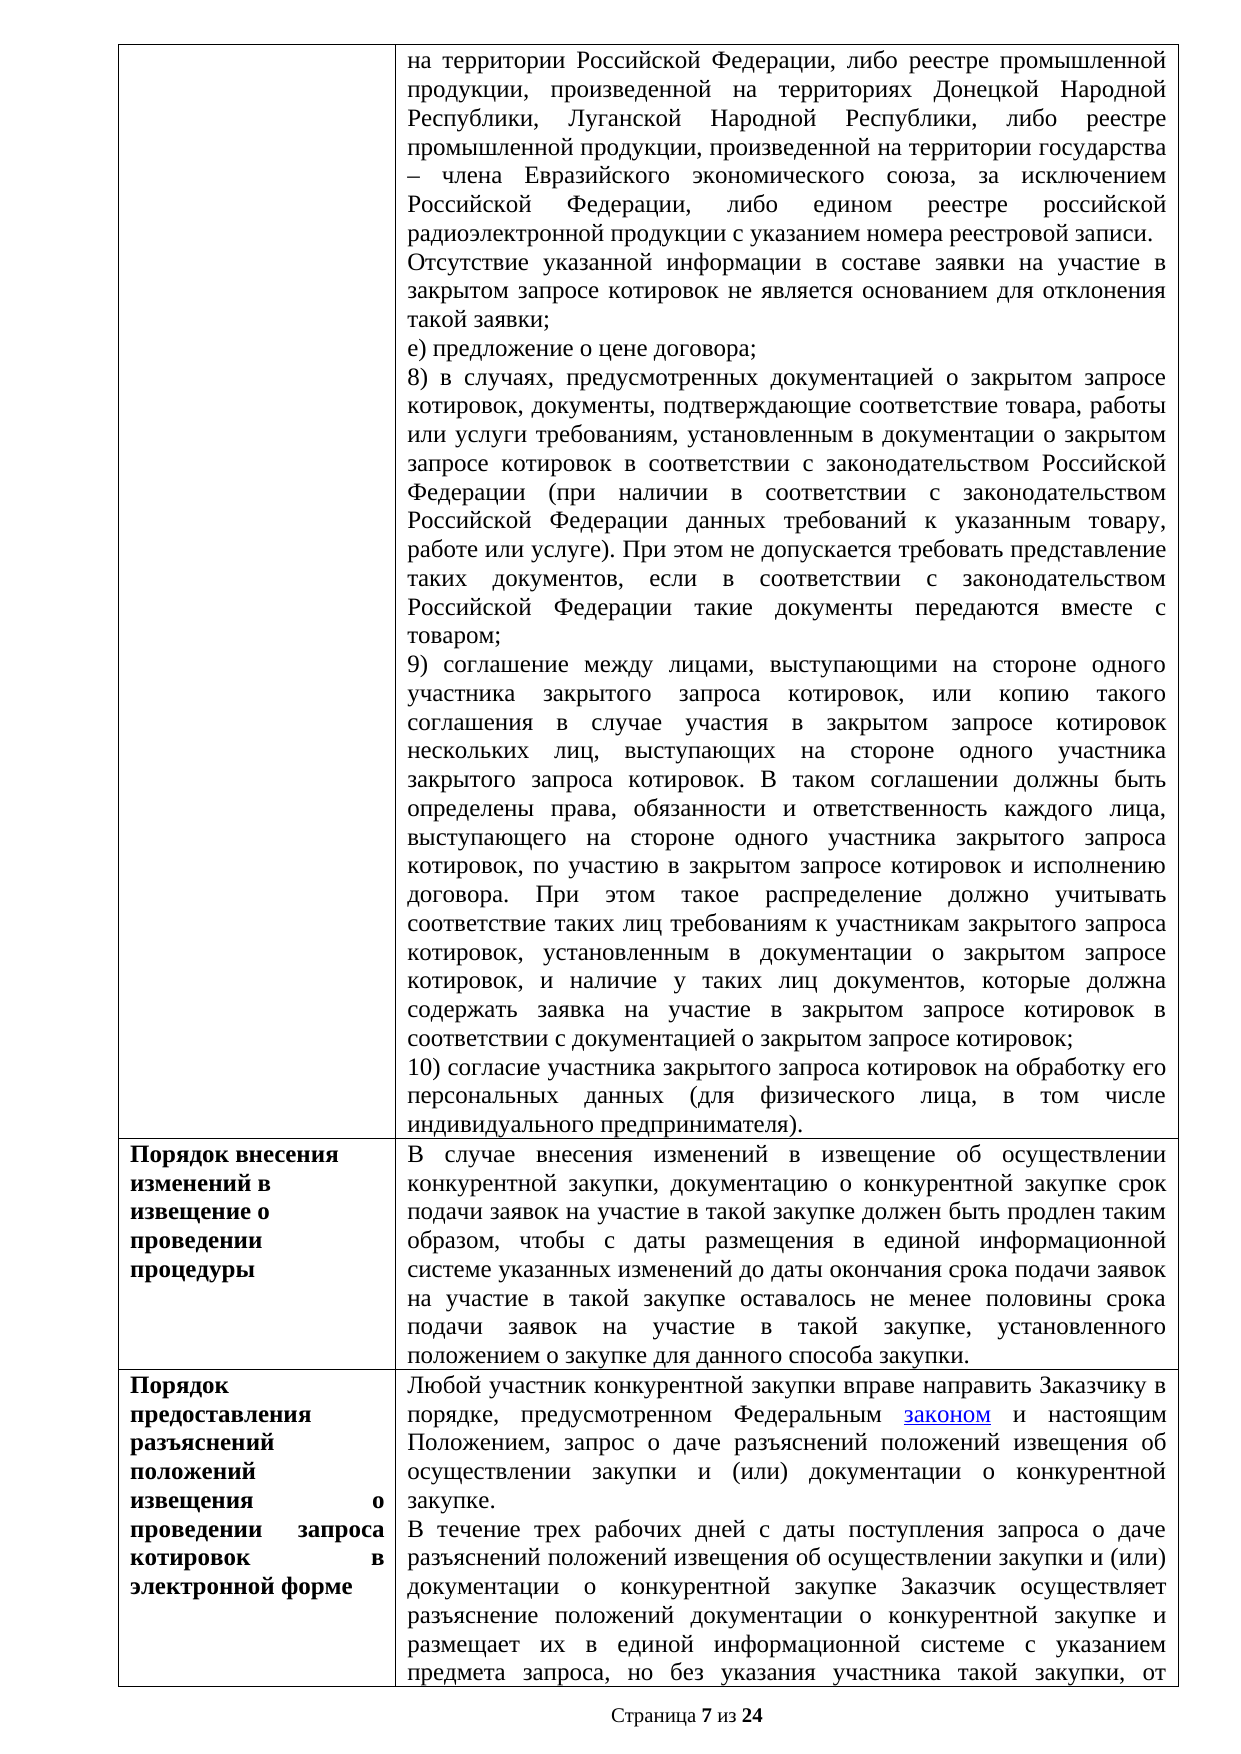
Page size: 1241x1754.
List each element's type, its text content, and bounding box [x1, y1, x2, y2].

table_cell Порядок внесения изменений в извещение о проведении процедуры [119, 1139, 395, 1369]
table_cell В случае внесения изменений в извещение об осуществлении конкурентной закупки, документацию о конкурентной закупке срок подачи заявок на участие в такой закупке должен быть продлен таким образом, чтобы с даты размещения в единой информационной системе указанных изменений до даты окончания срока подачи заявок на участие в такой закупке оставалось не менее половины срока подачи заявок на участие в такой закупке, установленного положением о закупке для данного способа закупки. [396, 1139, 1178, 1369]
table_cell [396, 1370, 1178, 1686]
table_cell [119, 45, 395, 1138]
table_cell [119, 1370, 395, 1686]
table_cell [396, 45, 1178, 1138]
